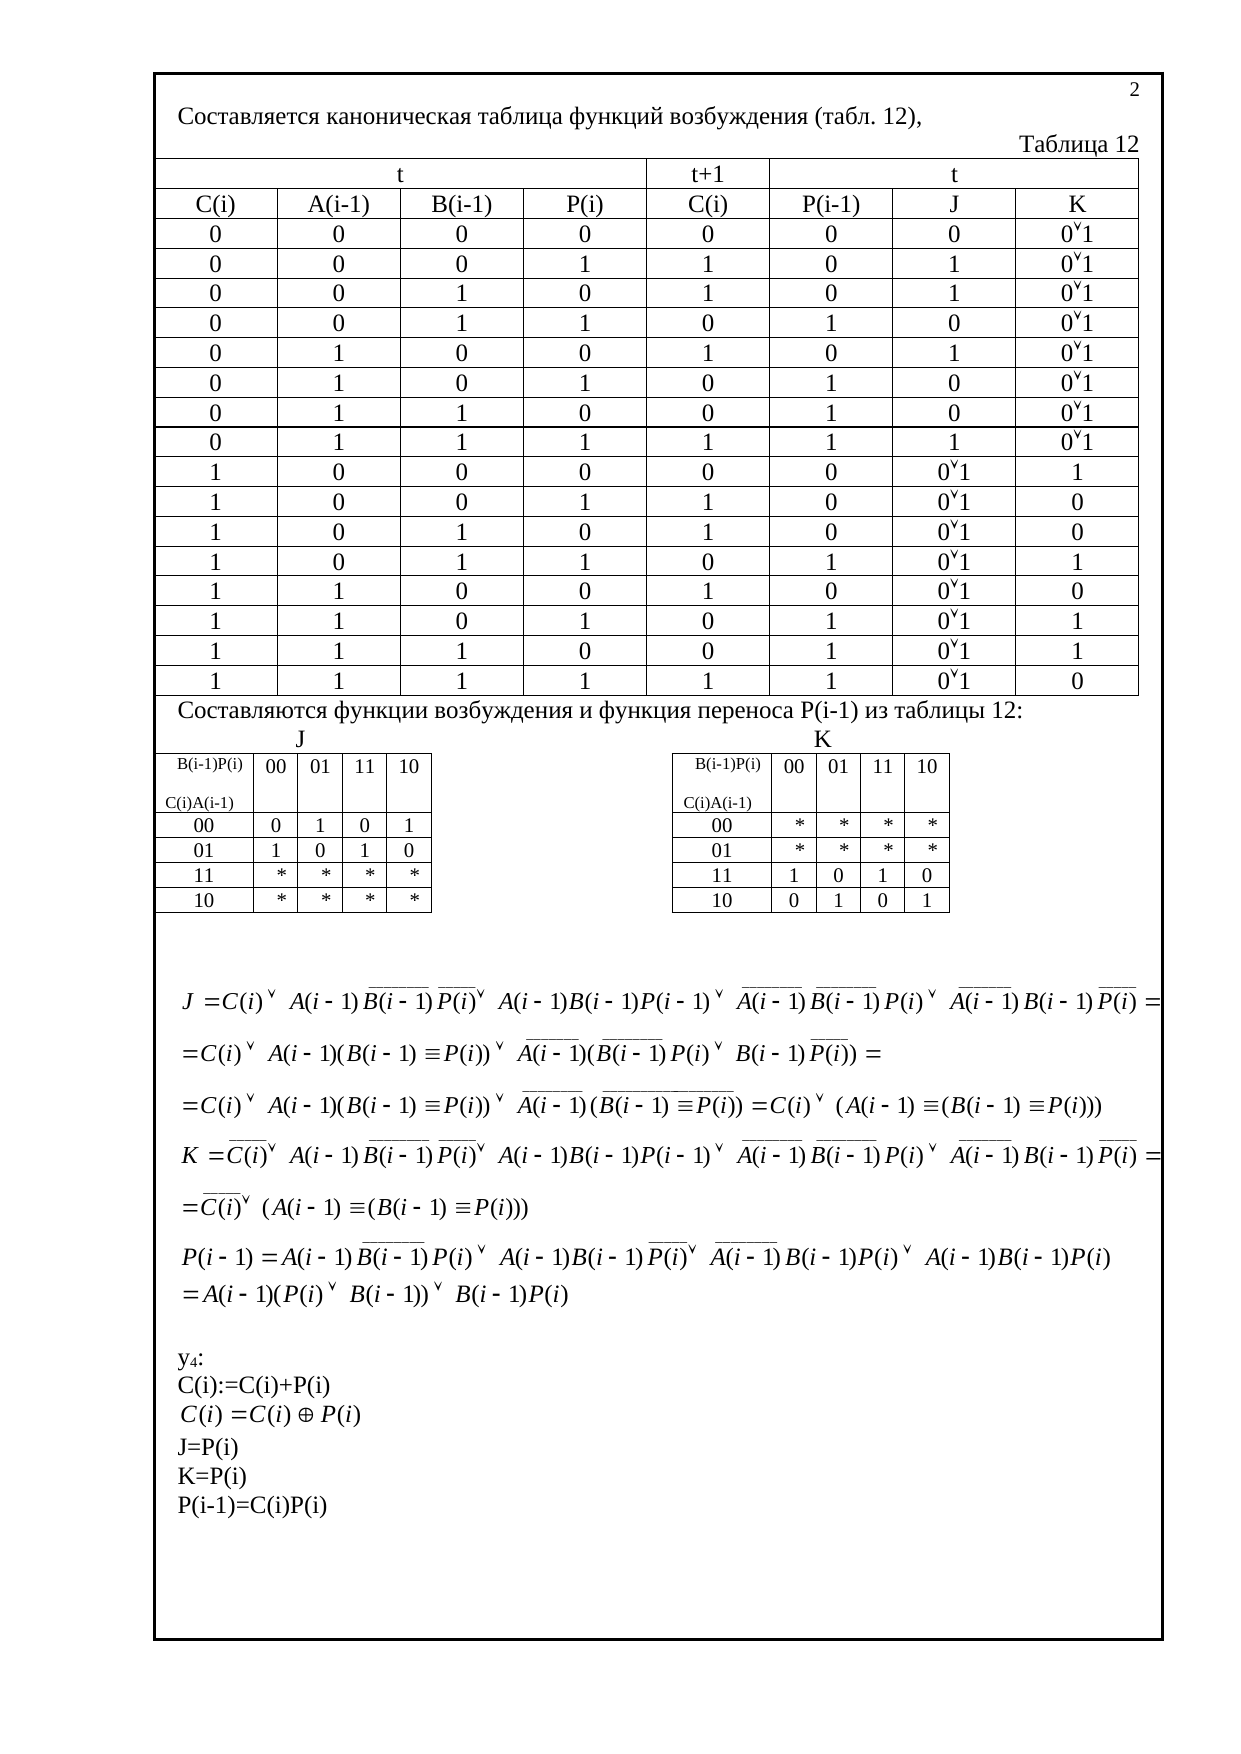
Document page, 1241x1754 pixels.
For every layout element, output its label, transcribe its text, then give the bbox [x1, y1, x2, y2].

table_cell 1 [524, 547, 646, 575]
table_cell 01 [893, 606, 1015, 635]
table_cell 1 [1016, 606, 1138, 635]
table_cell 0 [772, 888, 816, 912]
table_header t [770, 159, 1138, 188]
table_cell * [254, 863, 297, 887]
table_cell 0 [647, 368, 769, 397]
table_cell 10 [156, 888, 253, 912]
table_cell 00 [156, 813, 253, 837]
table_cell 0 [770, 576, 892, 605]
table_cell 0 [278, 547, 400, 575]
table_cell 1 [156, 606, 277, 635]
table_cell 0 [770, 338, 892, 367]
table_cell * [254, 888, 297, 912]
table_cell 01 [1016, 219, 1138, 248]
table_cell 1 [770, 636, 892, 665]
table_cell 00 [673, 813, 771, 837]
table_cell 11 [156, 863, 253, 887]
table_cell 1 [278, 666, 400, 694]
table_cell 0 [647, 636, 769, 665]
table_cell 0 [524, 457, 646, 486]
table_cell * [861, 813, 904, 837]
table_cell J [893, 189, 1015, 218]
table_cell 0 [524, 338, 646, 367]
table_cell 1 [524, 249, 646, 277]
table_cell 0 [278, 249, 400, 277]
table_cell B(i-1) [401, 189, 523, 218]
table_cell 1 [278, 606, 400, 635]
table_cell 0 [343, 813, 386, 837]
table_cell * [298, 888, 342, 912]
table_cell 0 [524, 517, 646, 546]
table_cell 1 [524, 666, 646, 694]
table_cell 1 [647, 517, 769, 546]
table_cell 01 [1016, 398, 1138, 426]
table_cell 0 [278, 279, 400, 307]
table_cell 1 [278, 576, 400, 605]
table_cell 0 [278, 457, 400, 486]
table_cell 0 [770, 279, 892, 307]
table_cell * [387, 863, 431, 887]
table_cell 0 [770, 249, 892, 277]
table_cell * [343, 888, 386, 912]
table_cell 0 [647, 457, 769, 486]
table_cell 0 [524, 219, 646, 248]
table_cell 1 [772, 863, 816, 887]
text Составляется каноническая таблица функций возбуждения (табл. 12), [177, 101, 1140, 129]
table_cell 1 [647, 576, 769, 605]
table_cell 1 [401, 398, 523, 426]
table_cell 1 [401, 547, 523, 575]
text C(i):=C(i)+P(i) [177, 1371, 1140, 1399]
table_cell 1 [524, 487, 646, 516]
table_header 01 [298, 754, 342, 812]
table_cell 1 [278, 338, 400, 367]
table_cell 1 [401, 517, 523, 546]
table_cell 01 [1016, 279, 1138, 307]
table_cell 1 [524, 428, 646, 456]
table_cell 1 [401, 308, 523, 337]
text K=P(i) [177, 1461, 1140, 1490]
table_cell 1 [524, 368, 646, 397]
table_cell * [905, 838, 949, 862]
table_cell 1 [647, 428, 769, 456]
table_cell 01 [1016, 249, 1138, 277]
table_cell 1 [401, 666, 523, 694]
text Составляются функции возбуждения и функция переноса P(i-1) из таблицы 12: [177, 696, 1140, 724]
table_cell 1 [770, 606, 892, 635]
table_cell 0 [298, 838, 342, 862]
table_cell 1 [893, 279, 1015, 307]
table_cell 1 [817, 888, 860, 912]
table_cell 0 [1016, 487, 1138, 516]
table_header 11 [343, 754, 386, 812]
table_cell 0 [647, 219, 769, 248]
table_cell 01 [673, 838, 771, 862]
table_cell 01 [1016, 338, 1138, 367]
table_cell 01 [893, 487, 1015, 516]
table_cell 01 [893, 517, 1015, 546]
table_cell 10 [673, 888, 771, 912]
table_cell 1 [278, 428, 400, 456]
table_cell 1 [905, 888, 949, 912]
table_cell 1 [156, 666, 277, 694]
table_cell 0 [647, 606, 769, 635]
table_cell * [817, 838, 860, 862]
table_cell 01 [1016, 428, 1138, 456]
table_cell 0 [770, 219, 892, 248]
table_cell 0 [401, 457, 523, 486]
table_cell 0 [647, 547, 769, 575]
table_cell 0 [861, 888, 904, 912]
table_cell 0 [1016, 576, 1138, 605]
table_cell 0 [401, 219, 523, 248]
table_cell 1 [156, 576, 277, 605]
table_cell 0 [401, 338, 523, 367]
table_cell 0 [401, 606, 523, 635]
table_cell 0 [817, 863, 860, 887]
table_cell 0 [770, 457, 892, 486]
table_cell 1 [156, 547, 277, 575]
table_cell * [817, 813, 860, 837]
table_header B(i-1)P(i) C(i)A(i-1) [673, 754, 771, 812]
table_cell 0 [770, 517, 892, 546]
table_cell 0 [156, 428, 277, 456]
text P(i-1)=C(i)P(i) [177, 1490, 1140, 1518]
table_cell P(i-1) [770, 189, 892, 218]
table_cell 1 [770, 308, 892, 337]
table_cell 0 [156, 398, 277, 426]
table_cell * [772, 813, 816, 837]
table_cell 1 [278, 368, 400, 397]
text Таблица 12 [1019, 129, 1140, 158]
table_cell 1 [278, 398, 400, 426]
table_cell 0 [524, 279, 646, 307]
table_cell K [1016, 189, 1138, 218]
table_cell 1 [647, 249, 769, 277]
table_cell 0 [647, 308, 769, 337]
table_header 11 [861, 754, 904, 812]
table_header 00 [772, 754, 816, 812]
table_cell * [298, 863, 342, 887]
text J [295, 724, 622, 753]
table_cell 0 [156, 308, 277, 337]
table_cell 01 [893, 666, 1015, 694]
table_cell * [387, 888, 431, 912]
table_cell 0 [156, 219, 277, 248]
table_cell 0 [1016, 666, 1138, 694]
table_cell 0 [401, 487, 523, 516]
table_cell 1 [524, 308, 646, 337]
table_cell 1 [387, 813, 431, 837]
table_cell * [772, 838, 816, 862]
table_cell 0 [156, 338, 277, 367]
table_cell 0 [893, 219, 1015, 248]
table_cell 1 [156, 487, 277, 516]
table_cell 1 [278, 636, 400, 665]
table_cell 0 [254, 813, 297, 837]
table_cell 0 [156, 279, 277, 307]
table_cell 01 [156, 838, 253, 862]
table_cell 1 [770, 547, 892, 575]
table_cell 1 [770, 666, 892, 694]
table_cell 0 [401, 576, 523, 605]
table_header B(i-1)P(i) C(i)A(i-1) [156, 754, 253, 812]
table_cell 0 [524, 398, 646, 426]
table_cell * [343, 863, 386, 887]
table_cell C(i) [156, 189, 277, 218]
table_cell 0 [647, 398, 769, 426]
table_cell 0 [278, 487, 400, 516]
table_cell 0 [278, 308, 400, 337]
table_cell 0 [905, 863, 949, 887]
text K [813, 724, 1140, 753]
table_cell 1 [401, 428, 523, 456]
table_cell 1 [524, 606, 646, 635]
table_cell 1 [1016, 636, 1138, 665]
table_cell 1 [1016, 457, 1138, 486]
table_cell 1 [156, 636, 277, 665]
table_header 00 [254, 754, 297, 812]
table_cell 1 [893, 428, 1015, 456]
table_cell 01 [893, 576, 1015, 605]
table_cell 0 [1016, 517, 1138, 546]
table_cell 1 [343, 838, 386, 862]
table_cell 0 [278, 219, 400, 248]
table_cell 1 [647, 279, 769, 307]
table_cell 1 [647, 487, 769, 516]
table_cell 0 [893, 368, 1015, 397]
table_cell 0 [278, 517, 400, 546]
table_cell 01 [893, 457, 1015, 486]
table_cell 1 [893, 249, 1015, 277]
table_cell 0 [770, 487, 892, 516]
text J=P(i) [177, 1432, 1140, 1461]
table_cell 0 [893, 398, 1015, 426]
table_cell 0 [401, 368, 523, 397]
table_cell * [861, 838, 904, 862]
table_cell 1 [401, 279, 523, 307]
table_header 10 [387, 754, 431, 812]
table_cell 01 [893, 547, 1015, 575]
table_cell 0 [156, 249, 277, 277]
table_cell 1 [156, 517, 277, 546]
table_cell 1 [298, 813, 342, 837]
table_cell 0 [524, 576, 646, 605]
table_header 01 [817, 754, 860, 812]
table_cell 0 [387, 838, 431, 862]
table_cell 01 [893, 636, 1015, 665]
table_header 10 [905, 754, 949, 812]
table_cell 0 [156, 368, 277, 397]
table_cell 1 [1016, 547, 1138, 575]
table_cell 0 [401, 249, 523, 277]
text y4: [177, 1342, 1140, 1371]
table_cell 1 [861, 863, 904, 887]
table_cell P(i) [524, 189, 646, 218]
table_header t [156, 159, 646, 188]
table_cell 1 [647, 666, 769, 694]
table_cell 11 [673, 863, 771, 887]
table_header t+1 [647, 159, 769, 188]
table_cell 01 [1016, 308, 1138, 337]
table_cell 1 [893, 338, 1015, 367]
table_cell 1 [647, 338, 769, 367]
table_cell 1 [156, 457, 277, 486]
table_cell 1 [254, 838, 297, 862]
table_cell 1 [401, 636, 523, 665]
table_cell C(i) [647, 189, 769, 218]
table_cell 01 [1016, 368, 1138, 397]
table_cell 0 [524, 636, 646, 665]
table_cell 1 [770, 398, 892, 426]
table_cell A(i-1) [278, 189, 400, 218]
table_cell 0 [893, 308, 1015, 337]
table_cell * [905, 813, 949, 837]
table_cell 1 [770, 428, 892, 456]
table_cell 1 [770, 368, 892, 397]
